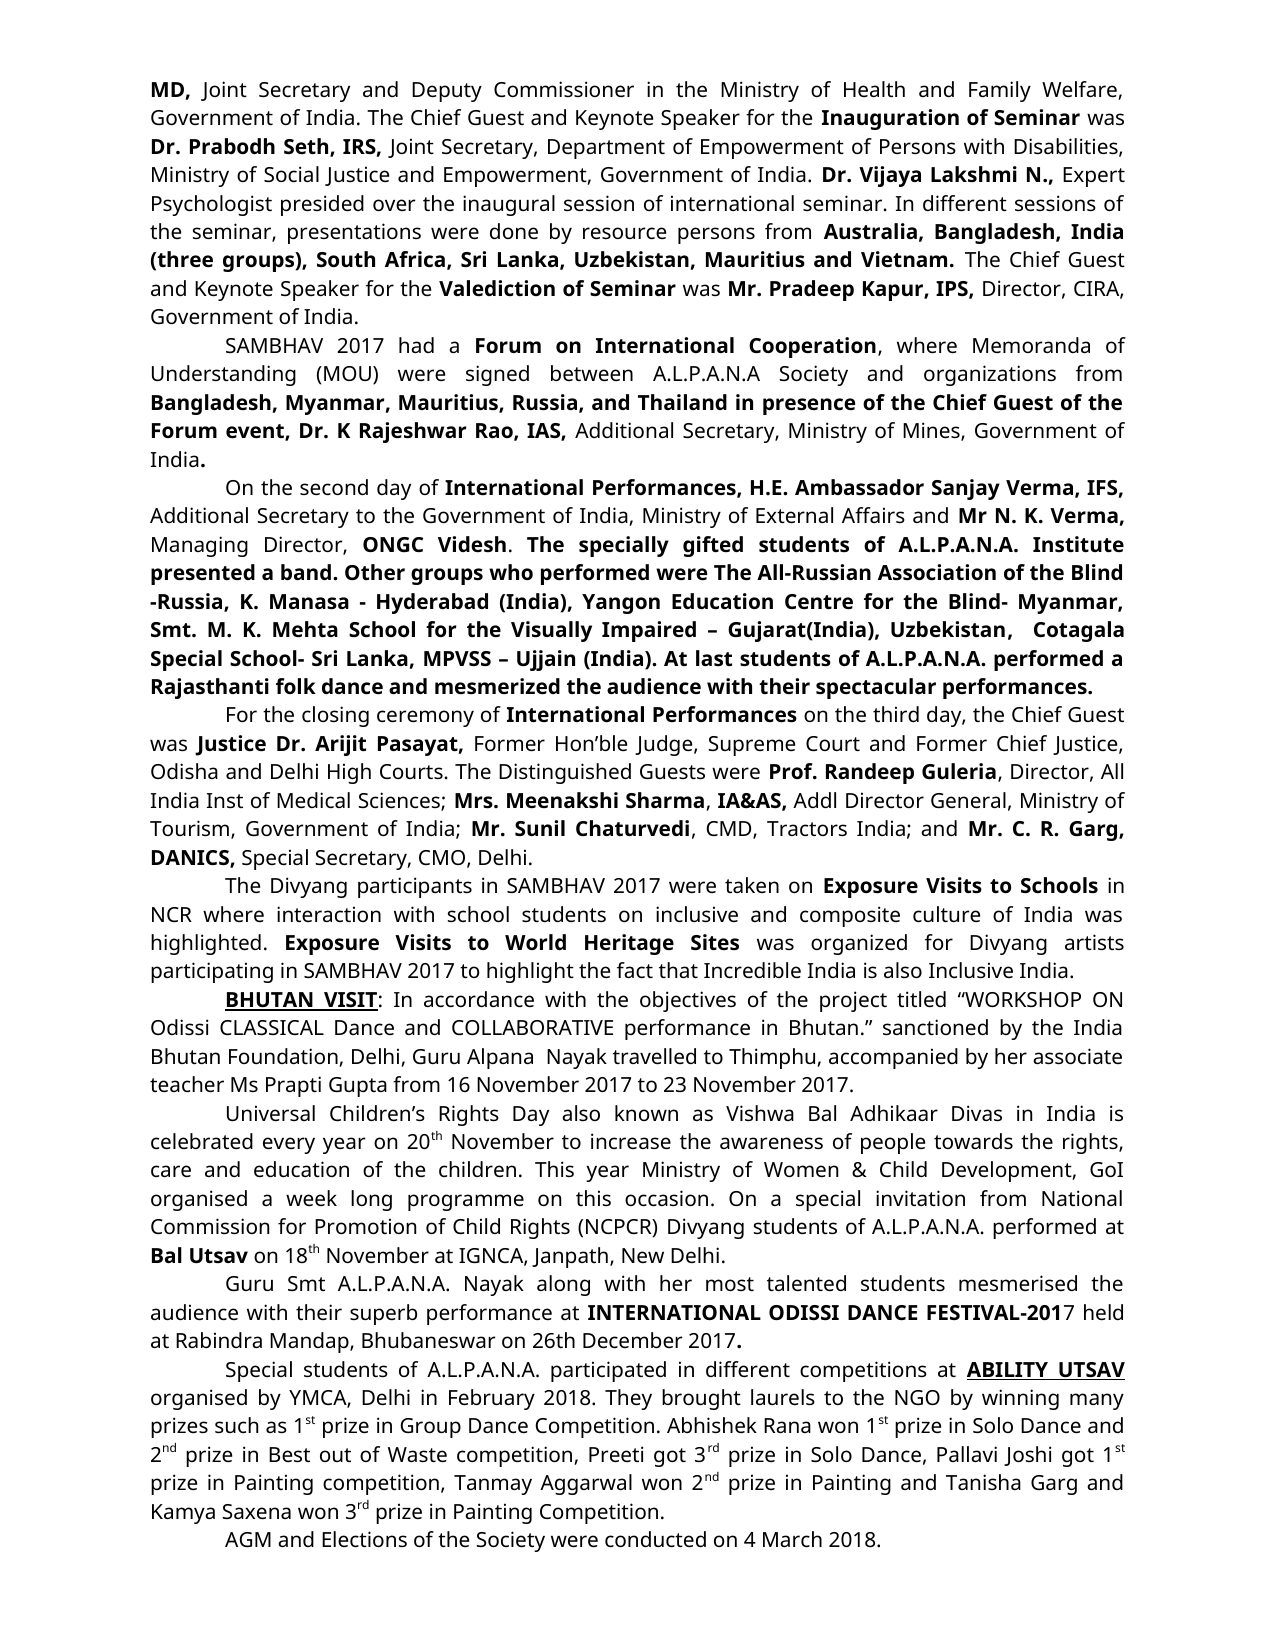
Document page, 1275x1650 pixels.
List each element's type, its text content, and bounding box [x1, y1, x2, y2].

text Special students of A.L.P.A.N.A. participated in different competitions at Ability Utsav organised by YMCA, Delhi in February 2018. They brought laurels to the NGO by winning many prizes such as 1st prize in Group Dance Competition. Abhishek Rana won 1st prize in Solo Dance and 2nd prize in Best out of Waste competition, Preeti got 3rd prize in Solo Dance, Pallavi Joshi got 1st prize in Painting competition, Tanmay Aggarwal won 2nd prize in Painting and Tanisha Garg and Kamya Saxena won 3rd prize in Painting Competition. [150, 1355, 1125, 1525]
text Bhutan Visit: In accordance with the objectives of the project titled “WORKSHOP ON Odissi CLASSICAL Dance and COLLABORATIVE performance in Bhutan.” sanctioned by the India Bhutan Foundation, Delhi, Guru Alpana Nayak travelled to Thimphu, accompanied by her associate teacher Ms Prapti Gupta from 16 November 2017 to 23 November 2017. [150, 985, 1125, 1099]
text Universal Children’s Rights Day also known as Vishwa Bal Adhikaar Divas in India is celebrated every year on 20th November to increase the awareness of people towards the rights, care and education of the children. This year Ministry of Women & Child Development, GoI organised a week long programme on this occasion. On a special invitation from National Commission for Promotion of Child Rights (NCPCR) Divyang students of A.L.P.A.N.A. performed at Bal Utsav on 18th November at IGNCA, Janpath, New Delhi. [150, 1099, 1125, 1269]
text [150, 75, 1125, 331]
text SAMBHAV 2017 had a Forum on International Cooperation, where Memoranda of Understanding (MOU) were signed between A.L.P.A.N.A Society and organizations from Bangladesh, Myanmar, Mauritius, Russia, and Thailand in presence of the Chief Guest of the Forum event, Dr. K Rajeshwar Rao, IAS, Additional Secretary, Ministry of Mines, Government of India. [150, 331, 1125, 473]
text AGM and Elections of the Society were conducted on 4 March 2018. [150, 1525, 1125, 1554]
text For the closing ceremony of International Performances on the third day, the Chief Guest was Justice Dr. Arijit Pasayat, Former Hon’ble Judge, Supreme Court and Former Chief Justice, Odisha and Delhi High Courts. The Distinguished Guests were Prof. Randeep Guleria, Director, All India Inst of Medical Sciences; Mrs. Meenakshi Sharma, IA&AS, Addl Director General, Ministry of Tourism, Government of India; Mr. Sunil Chaturvedi, CMD, Tractors India; and Mr. C. R. Garg, DANICS, Special Secretary, CMO, Delhi. [150, 701, 1125, 871]
text On the second day of International Performances, H.E. Ambassador Sanjay Verma, IFS, Additional Secretary to the Government of India, Ministry of External Affairs and Mr N. K. Verma, Managing Director, ONGC Videsh. The specially gifted students of A.L.P.A.N.A. Institute presented a band. Other groups who performed were The All-Russian Association of the Blind -Russia, K. Manasa - Hyderabad (India), Yangon Education Centre for the Blind- Myanmar, Smt. M. K. Mehta School for the Visually Impaired – Gujarat(India), Uzbekistan, Cotagala Special School- Sri Lanka, MPVSS – Ujjain (India). At last students of A.L.P.A.N.A. performed a Rajasthanti folk dance and mesmerized the audience with their spectacular performances. [150, 473, 1125, 701]
text The Divyang participants in SAMBHAV 2017 were taken on Exposure Visits to Schools in NCR where interaction with school students on inclusive and composite culture of India was highlighted. Exposure Visits to World Heritage Sites was organized for Divyang artists participating in SAMBHAV 2017 to highlight the fact that Incredible India is also Inclusive India. [150, 871, 1125, 985]
text Guru Smt A.L.P.A.N.A. Nayak along with her most talented students mesmerised the audience with their superb performance at International Odissi Dance Festival-2017 held at Rabindra Mandap, Bhubaneswar on 26th December 2017. [150, 1269, 1125, 1355]
